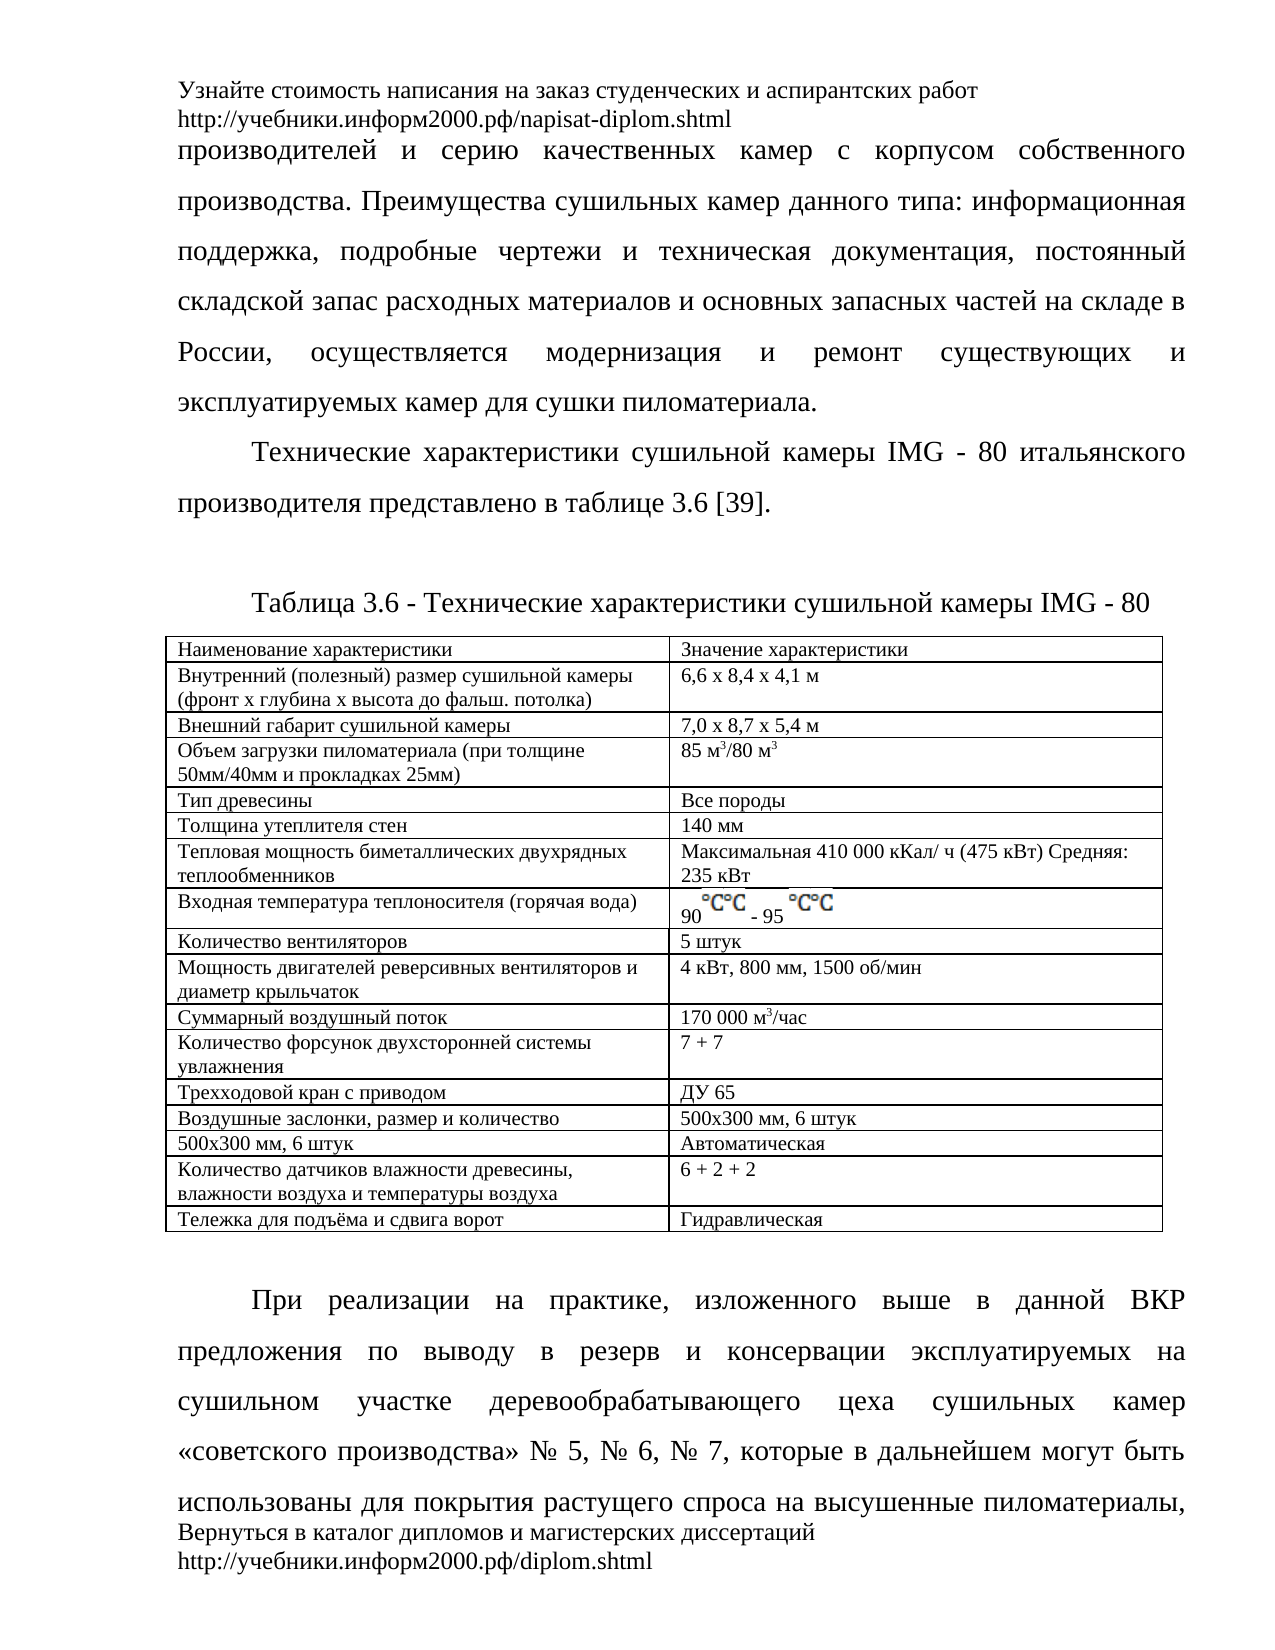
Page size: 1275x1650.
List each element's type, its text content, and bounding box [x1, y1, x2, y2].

table_cell 85 м3/80 м3 [670, 738, 1162, 786]
table_cell Воздушные заслонки, размер и количество [167, 1106, 668, 1129]
picture [788, 888, 833, 924]
table_header Наименование характеристики [167, 637, 669, 661]
table_cell ДУ 65 [670, 1080, 1162, 1104]
table_cell 140 мм [670, 813, 1162, 837]
table_cell Количество форсунок двухсторонней системы увлажнения [167, 1030, 668, 1078]
table_cell Все породы [670, 788, 1162, 812]
table_cell 90 - 95 [670, 889, 1162, 928]
table_cell Тележка для подъёма и сдвига ворот [167, 1207, 668, 1231]
table_cell Тип древесины [167, 788, 669, 812]
table_cell 7,0 х 8,7 х 5,4 м [670, 713, 1162, 737]
table_cell Мощность двигателей реверсивных вентиляторов и диаметр крыльчаток [167, 955, 668, 1003]
table_cell Суммарный воздушный поток [167, 1005, 668, 1029]
table_cell Тепловая мощность биметаллических двухрядных теплообменников [167, 839, 669, 887]
table_cell 6,6 х 8,4 х 4,1 м [670, 663, 1162, 711]
text Таблица 3.6 - Технические характеристики сушильной камеры IMG - 80 [177, 585, 1186, 619]
table_cell Автоматическая [670, 1131, 1162, 1155]
text Технические характеристики сушильной камеры IMG - 80 итальянского производителя представлено в таблице 3.6 [39]. [177, 434, 1186, 518]
table_cell Внутренний (полезный) размер сушильной камеры (фронт х глубина х высота до фальш. потолка) [167, 663, 669, 711]
table_cell Толщина утеплителя стен [167, 813, 669, 837]
table_cell Максимальная 410 000 кКал/ ч (475 кВт) Средняя: 235 кВт [670, 839, 1162, 887]
table_cell Входная температура теплоносителя (горячая вода) [167, 889, 669, 928]
table_cell 6 + 2 + 2 [670, 1157, 1162, 1205]
table_cell Объем загрузки пиломатериала (при толщине 50мм/40мм и прокладках 25мм) [167, 738, 669, 786]
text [177, 1282, 1186, 1517]
table_cell 4 кВт, 800 мм, 1500 об/мин [670, 955, 1162, 1003]
table_cell 500х300 мм, 6 штук [167, 1131, 668, 1155]
table_cell Гидравлическая [670, 1207, 1162, 1231]
table_cell Количество вентиляторов [167, 929, 668, 953]
table_header Значение характеристики [670, 637, 1162, 661]
table_cell Количество датчиков влажности древесины, влажности воздуха и температуры воздуха [167, 1157, 668, 1205]
table_cell 170 000 м3/час [670, 1005, 1162, 1029]
table_cell 500х300 мм, 6 штук [670, 1106, 1162, 1129]
table_cell Трехходовой кран с приводом [167, 1080, 668, 1104]
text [177, 132, 1186, 418]
table_cell 7 + 7 [670, 1030, 1162, 1078]
table_cell Внешний габарит сушильной камеры [167, 713, 669, 737]
picture [701, 888, 746, 924]
table_cell 5 штук [670, 929, 1162, 953]
